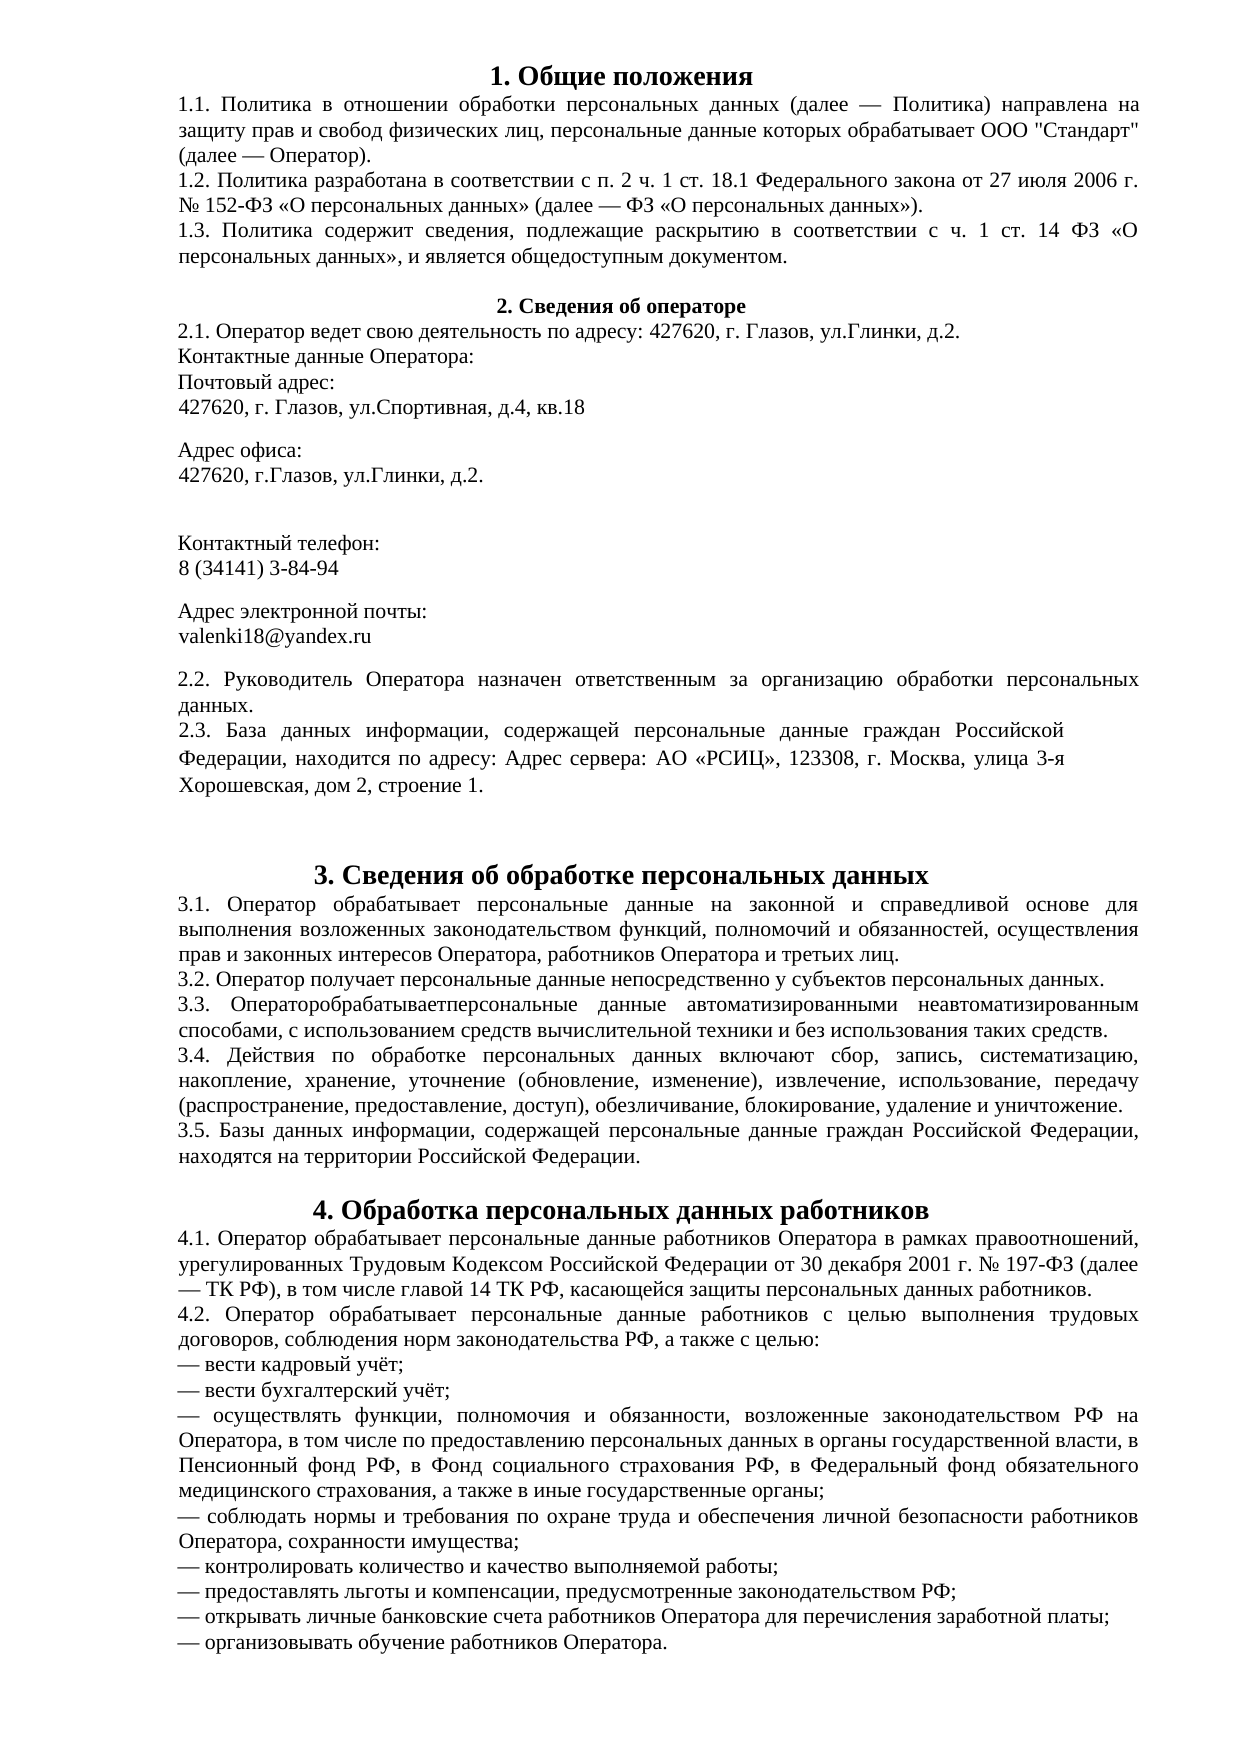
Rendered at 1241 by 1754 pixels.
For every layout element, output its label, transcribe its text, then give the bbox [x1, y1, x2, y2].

text 427620, г. Глазов, ул.Спортивная, д.4, кв.18 [178, 394, 1065, 419]
subtitle 3. Сведения об обработке персональных данных [177, 858, 1065, 891]
text — вести бухгалтерский учёт; [177, 1377, 1140, 1402]
text — осуществлять функции, полномочия и обязанности, возложенные законодательством РФ на Оператора, в том числе по предоставлению персональных данных в органы государственной власти, в Пенсионный фонд РФ, в Фонд социального страхования РФ, в Федеральный фонд обязательного медицинского страхования, а также в иные государственные органы; [177, 1402, 1140, 1503]
text 2.2. Руководитель Оператора назначен ответственным за организацию обработки персональных данных. [177, 666, 1140, 717]
text 427620, г.Глазов, ул.Глинки, д.2. [178, 462, 1065, 487]
text Контактные данные Оператора: [177, 343, 1140, 369]
text 1.3. Политика содержит сведения, подлежащие раскрытию в соответствии с ч. 1 ст. 14 ФЗ «О персональных данных», и является общедоступным документом. [177, 217, 1140, 268]
text 2.3. База данных информации, содержащей персональные данные граждан Российской Федерации, находится по адресу: Адрес сервера: АО «РСИЦ», 123308, г. Москва, улица 3-я Хорошевская, дом 2, строение 1. [178, 717, 1065, 797]
subtitle 4. Обработка персональных данных работников [177, 1193, 1065, 1225]
subtitle 1. Общие положения [177, 59, 1065, 91]
text 3.1. Оператор обрабатывает персональные данные на законной и справедливой основе для выполнения возложенных законодательством функций, полномочий и обязанностей, осуществления прав и законных интересов Оператора, работников Оператора и третьих лиц. [177, 891, 1140, 966]
text 2.1. Оператор ведет свою деятельность по адресу: 427620, г. Глазов, ул.Глинки, д.2. [177, 318, 1140, 343]
subtitle 2. Сведения об операторе [177, 293, 1065, 318]
text Контактный телефон: [177, 530, 1140, 555]
text — предоставлять льготы и компенсации, предусмотренные законодательством РФ; [177, 1578, 1140, 1603]
text 8 (34141) 3-84-94 [178, 555, 1065, 581]
text Адрес электронной почты: [177, 598, 1140, 623]
text 3.3. Операторобрабатываетперсональные данные автоматизированными неавтоматизированным способами, с использованием средств вычислительной техники и без использования таких средств. [177, 991, 1140, 1042]
text — контролировать количество и качество выполняемой работы; [177, 1553, 1140, 1578]
text — вести кадровый учёт; [177, 1351, 1140, 1377]
text 3.4. Действия по обработке персональных данных включают сбор, запись, систематизацию, накопление, хранение, уточнение (обновление, изменение), извлечение, использование, передачу (распространение, предоставление, доступ), обезличивание, блокирование, удаление и уничтожение. [177, 1042, 1140, 1117]
text 3.5. Базы данных информации, содержащей персональные данные граждан Российской Федерации, находятся на территории Российской Федерации. [177, 1117, 1140, 1168]
text valenki18@yandex.ru [178, 623, 1065, 649]
text 4.1. Оператор обрабатывает персональные данные работников Оператора в рамках правоотношений, урегулированных Трудовым Кодексом Российской Федерации от 30 декабря 2001 г. № 197-ФЗ (далее — ТК РФ), в том числе главой 14 ТК РФ, касающейся защиты персональных данных работников. [177, 1225, 1140, 1301]
text — организовывать обучение работников Оператора. [177, 1629, 1140, 1654]
text Почтовый адрес: [177, 369, 1140, 394]
text — открывать личные банковские счета работников Оператора для перечисления заработной платы; [177, 1603, 1140, 1629]
text 3.2. Оператор получает персональные данные непосредственно у субъектов персональных данных. [177, 966, 1140, 991]
text 4.2. Оператор обрабатывает персональные данные работников с целью выполнения трудовых договоров, соблюдения норм законодательства РФ, а также с целью: [177, 1301, 1140, 1351]
text — соблюдать нормы и требования по охране труда и обеспечения личной безопасности работников Оператора, сохранности имущества; [177, 1503, 1140, 1553]
text 1.2. Политика разработана в соответствии с п. 2 ч. 1 ст. 18.1 Федерального закона от 27 июля 2006 г. № 152-ФЗ «О персональных данных» (далее — ФЗ «О персональных данных»). [177, 167, 1140, 217]
text 1.1. Политика в отношении обработки персональных данных (далее — Политика) направлена на защиту прав и свобод физических лиц, персональные данные которых обрабатывает ООО "Стандарт" (далее — Оператор). [177, 91, 1140, 167]
text Адрес офиса: [177, 437, 1140, 462]
